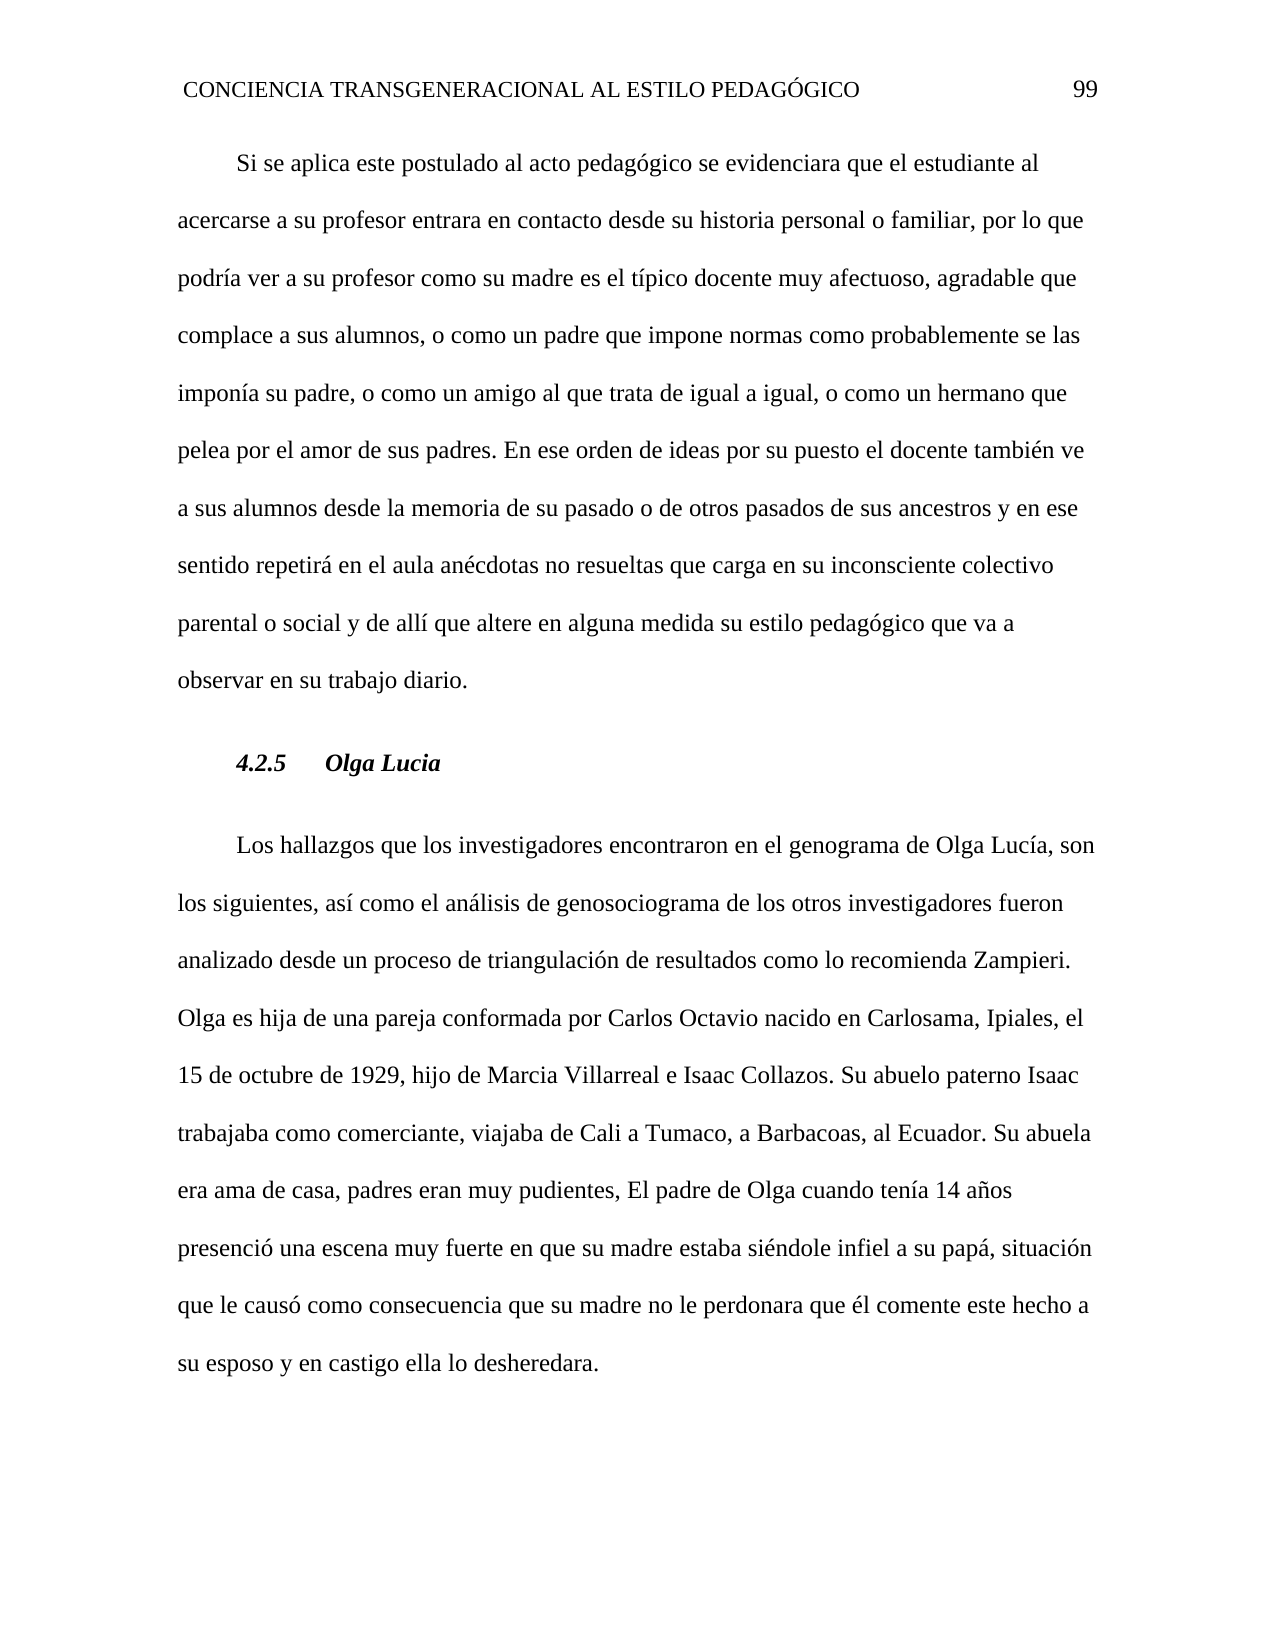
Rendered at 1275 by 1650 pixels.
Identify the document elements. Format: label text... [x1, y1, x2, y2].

text Si se aplica este postulado al acto pedagógico se evidenciara que el estudiante al acercarse a su profesor entrara en contacto desde su historia personal o familiar, por lo que podría ver a su profesor como su madre es el típico docente muy afectuoso, agradable que complace a sus alumnos, o como un padre que impone normas como probablemente se las imponía su padre, o como un amigo al que trata de igual a igual, o como un hermano que pelea por el amor de sus padres. En ese orden de ideas por su puesto el docente también ve a sus alumnos desde la memoria de su pasado o de otros pasados de sus ancestros y en ese sentido repetirá en el aula anécdotas no resueltas que carga en su inconsciente colectivo parental o social y de allí que altere en alguna medida su estilo pedagógico que va a observar en su trabajo diario. [177, 148, 1098, 694]
subtitle 4.2.5 Olga Lucia [177, 748, 1098, 776]
text Los hallazgos que los investigadores encontraron en el genograma de Olga Lucía, son los siguientes, así como el análisis de genosociograma de los otros investigadores fueron analizado desde un proceso de triangulación de resultados como lo recomienda Zampieri. Olga es hija de una pareja conformada por Carlos Octavio nacido en Carlosama, Ipiales, el 15 de octubre de 1929, hijo de Marcia Villarreal e Isaac Collazos. Su abuelo paterno Isaac trabajaba como comerciante, viajaba de Cali a Tumaco, a Barbacoas, al Ecuador. Su abuela era ama de casa, padres eran muy pudientes, El padre de Olga cuando tenía 14 años presenció una escena muy fuerte en que su madre estaba siéndole infiel a su papá, situación que le causó como consecuencia que su madre no le perdonara que él comente este hecho a su esposo y en castigo ella lo desheredara. [177, 830, 1098, 1376]
